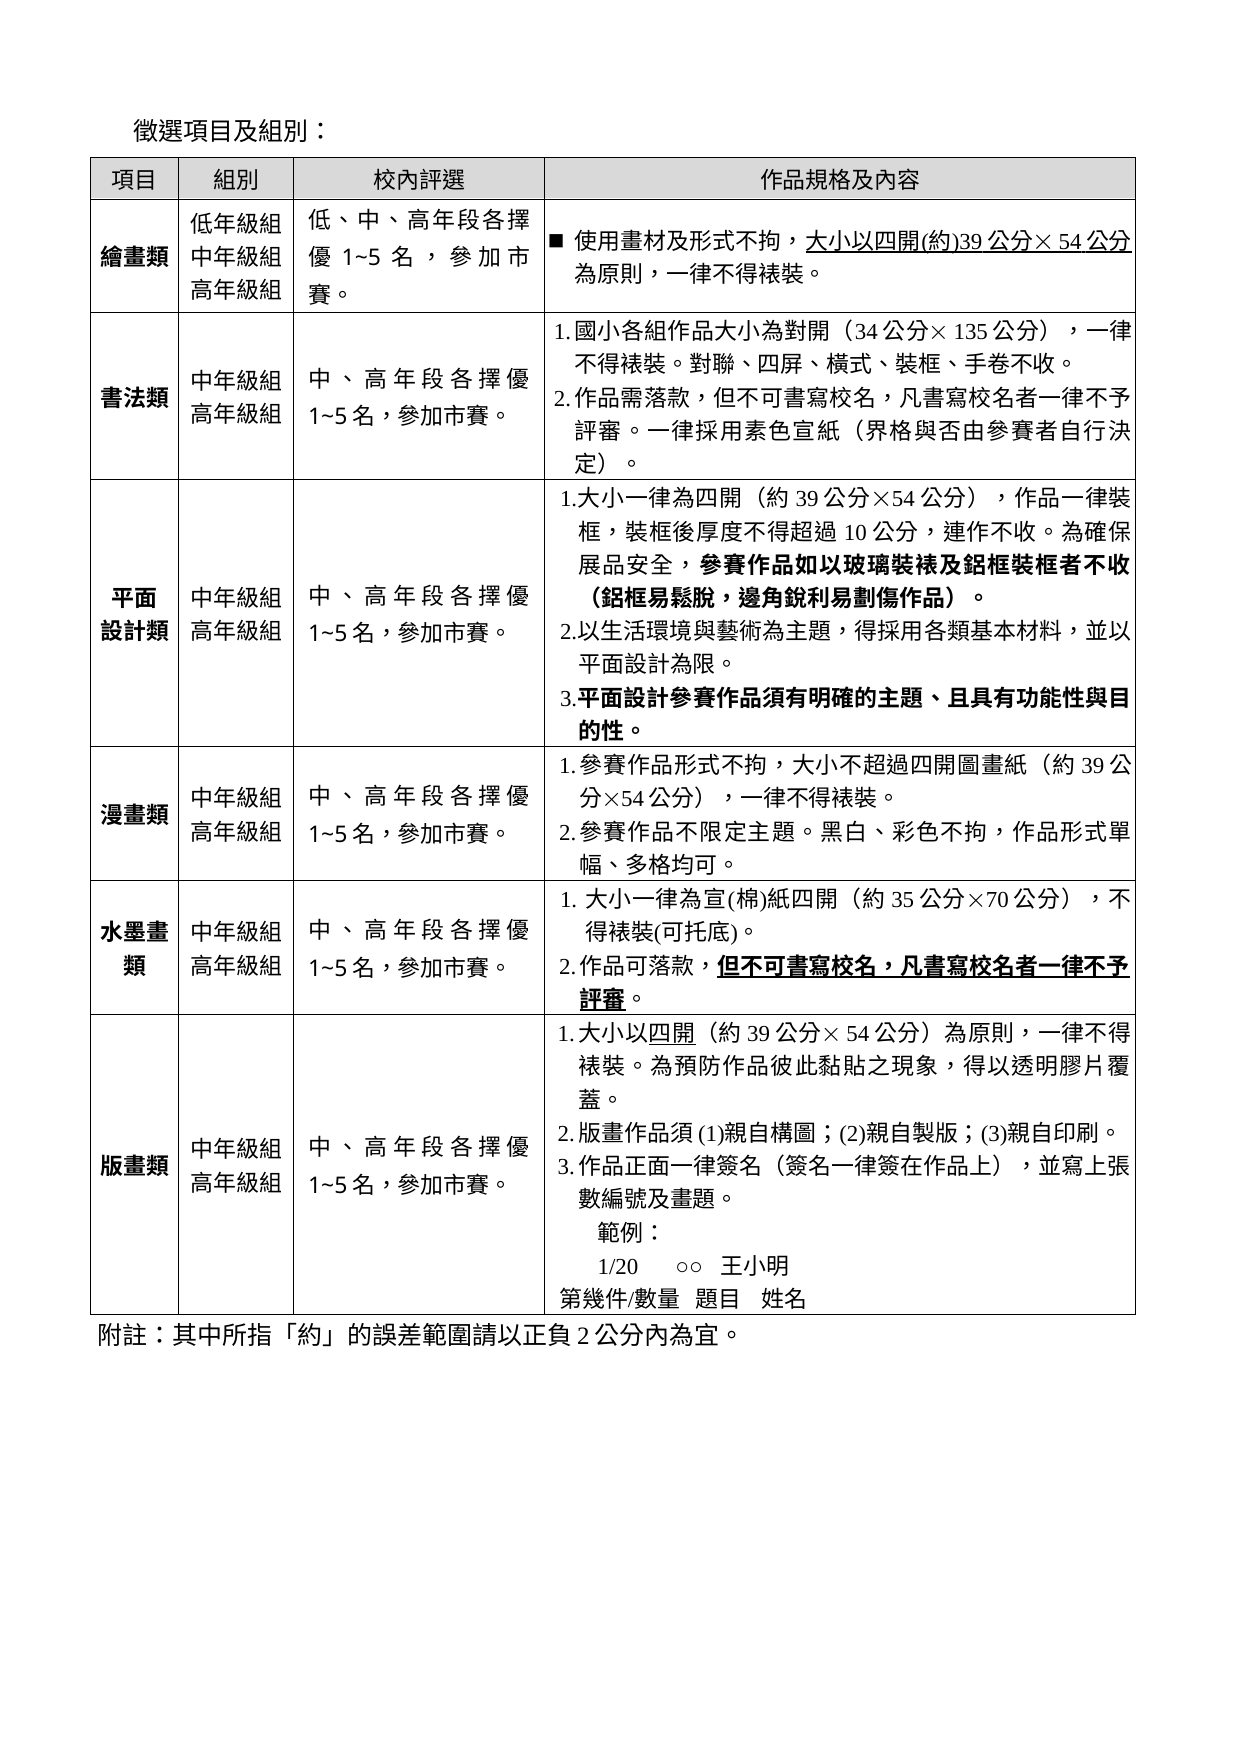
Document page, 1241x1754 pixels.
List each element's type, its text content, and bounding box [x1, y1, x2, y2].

table_cell 中、高年段各擇優1~5名，參加市賽。 [294, 881, 544, 1014]
table_cell 低、中、高年段各擇優1~5名，參加市賽。 [294, 200, 544, 312]
table_cell 中年級組 高年級組 [179, 480, 293, 746]
table_cell 中、高年段各擇優1~5名，參加市賽。 [294, 313, 544, 479]
table_cell 中、高年段各擇優1~5名，參加市賽。 [294, 747, 544, 880]
table_cell 平面 設計類 [91, 480, 178, 746]
text 附註：其中所指「約」的誤差範圍請以正負2公分內為宜。 [97, 1315, 1167, 1351]
table_cell 參賽作品形式不拘，大小不超過四開圖畫紙（約），一律不得裱裝。 參賽作品不限定主題。黑白、彩色不拘，作品形式單幅、多格均可。 [545, 747, 1135, 880]
table_cell 水墨畫類 [91, 881, 178, 1014]
text 徵選項目及組別： [133, 112, 1167, 148]
table_cell 1.大小一律為四開（約39公分54公分），作品一律裝框，裝框後厚度不得超過10公分，連作不收。為確保展品安全，參賽作品如以玻璃裝裱及鋁框裝框者不收（鋁框易鬆脫，邊角銳利易劃傷作品）。 2.以生活環境與藝術為主題，得採用各類基本材料，並以平面設計為限。 3.平面設計參賽作品須有明確的主題、且具有功能性與目的性。 [545, 480, 1135, 746]
table_cell 漫畫類 [91, 747, 178, 880]
table_cell 書法類 [91, 313, 178, 479]
table_cell 中、高年段各擇優1~5名，參加市賽。 [294, 480, 544, 746]
table_cell 繪畫類 [91, 200, 178, 312]
table_header 校內評選 [294, 158, 544, 198]
table_header 組別 [179, 158, 293, 198]
table_cell 大小以四開（約39公分 54公分）為原則，一律不得裱裝。為預防作品彼此黏貼之現象，得以透明膠片覆蓋。 版畫作品須 (1)親自構圖；(2)親自製版；(3)親自印刷。 作品正面一律簽名（簽名一律簽在作品上），並寫上張數編號及畫題。 範例： 1/20 ○○ 王小明 第幾件/數量 題目 姓名 [545, 1015, 1135, 1314]
table_cell 國小各組作品大小為對開（34公分 135公分），一律不得裱裝。對聯、四屏、橫式、裝框、手卷不收。 作品需落款，但不可書寫校名，凡書寫校名者一律不予評審。一律採用素色宣紙（界格與否由參賽者自行決定）。 [545, 313, 1135, 479]
table_cell 中年級組 高年級組 [179, 1015, 293, 1314]
table_cell 低年級組 中年級組 高年級組 [179, 200, 293, 312]
table_cell 中、高年段各擇優1~5名，參加市賽。 [294, 1015, 544, 1314]
table_header 項目 [91, 158, 178, 198]
table_cell 中年級組 高年級組 [179, 747, 293, 880]
table_cell 中年級組 高年級組 [179, 313, 293, 479]
table_cell 中年級組 高年級組 [179, 881, 293, 1014]
table_cell 大小一律為宣(棉)紙四開（約35公分70公分），不得裱裝(可托底)。 作品可落款，但不可書寫校名，凡書寫校名者一律不予評審。 [545, 881, 1135, 1014]
table_cell 使用畫材及形式不拘，大小以四開(約)39公分 54公分為原則，一律不得裱裝。 [545, 200, 1135, 312]
table_header 作品規格及內容 [545, 158, 1135, 198]
table_cell 版畫類 [91, 1015, 178, 1314]
